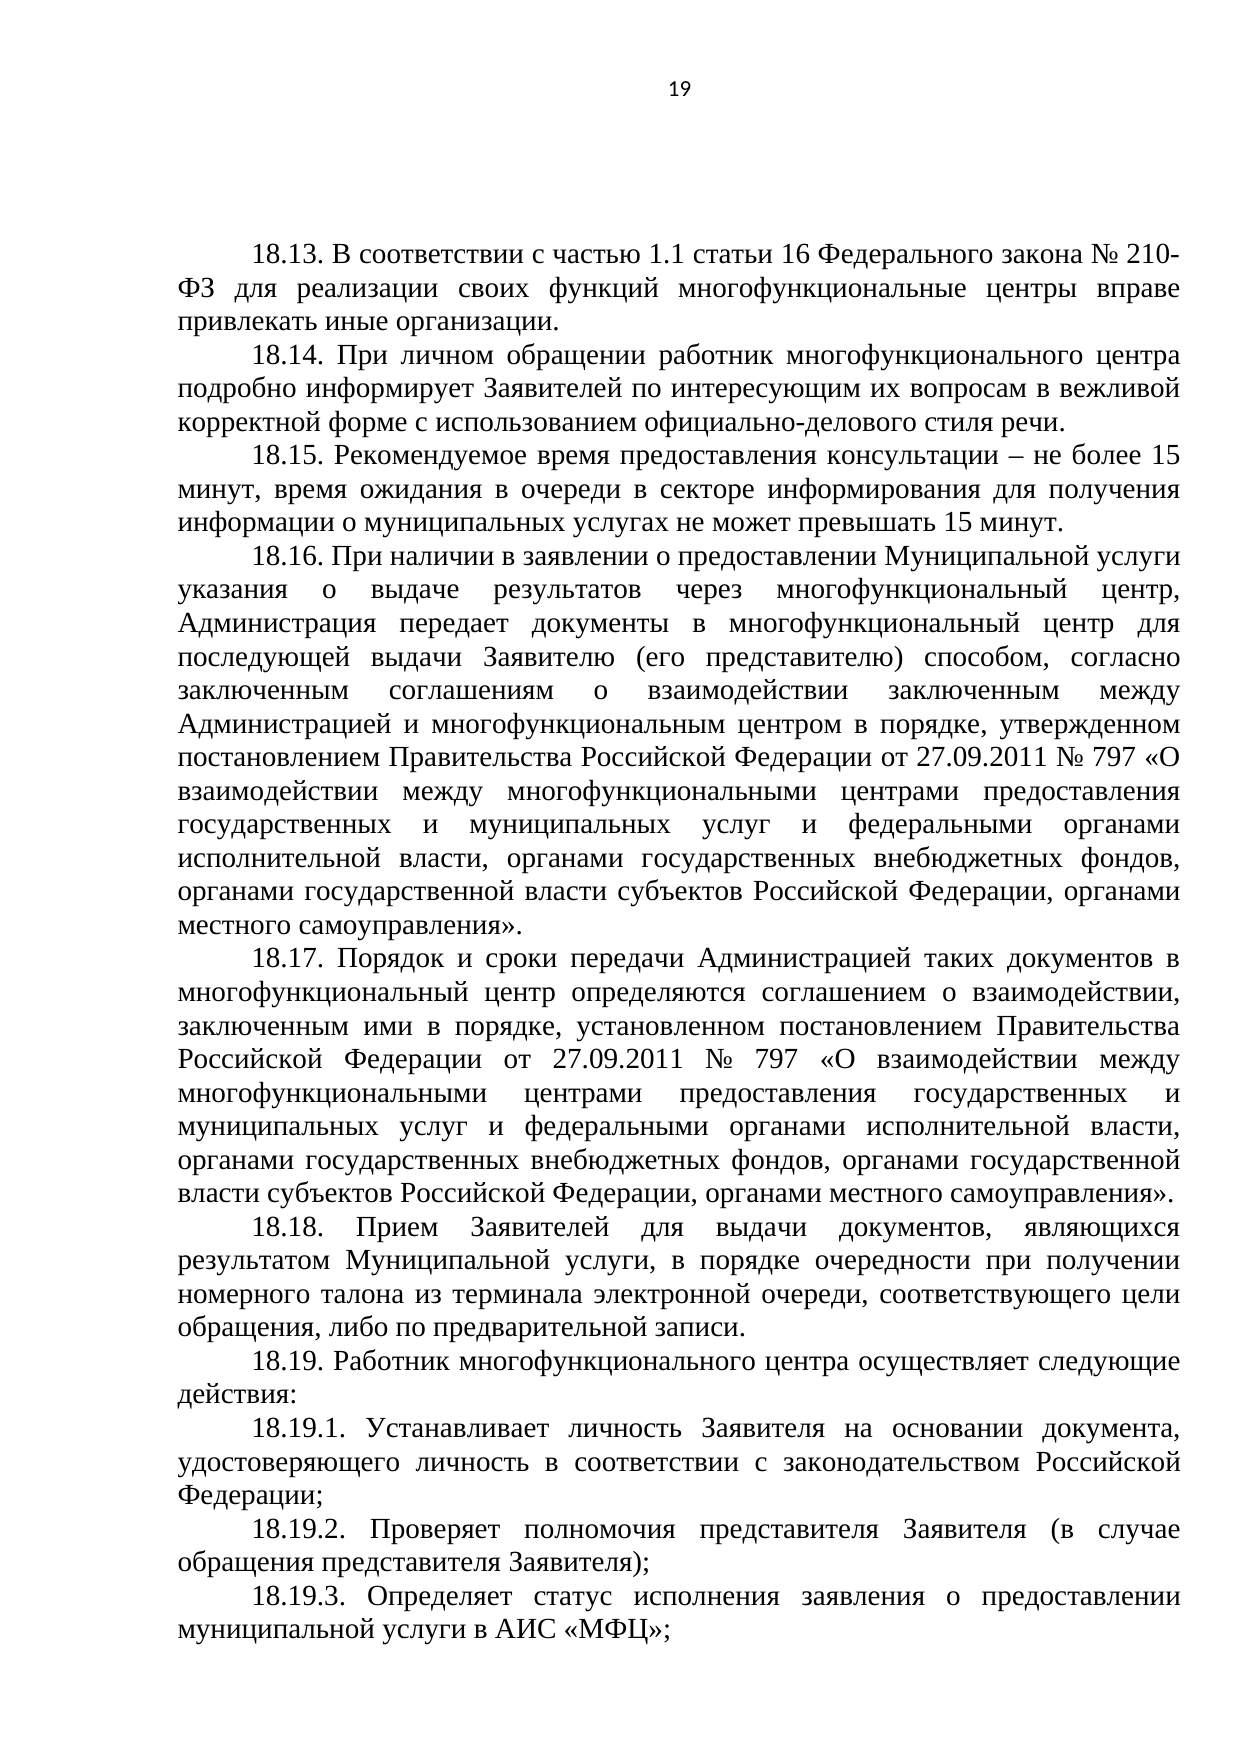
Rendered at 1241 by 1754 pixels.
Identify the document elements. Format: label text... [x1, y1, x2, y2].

text 18.16. При наличии в заявлении о предоставлении Муниципальной услуги указания о выдаче результатов через многофункциональный центр, Администрация передает документы в многофункциональный центр для последующей выдачи Заявителю (его представителю) способом, согласно заключенным соглашениям о взаимодействии заключенным между Администрацией и многофункциональным центром в порядке, утвержденном постановлением Правительства Российской Федерации от 27.09.2011 № 797 «О взаимодействии между многофункциональными центрами предоставления государственных и муниципальных услуг и федеральными органами исполнительной власти, органами государственных внебюджетных фондов, органами государственной власти субъектов Российской Федерации, органами местного самоуправления». [177, 538, 1181, 941]
text 18.19.2. Проверяет полномочия представителя Заявителя (в случае обращения представителя Заявителя); [177, 1511, 1181, 1578]
text 18.19.1. Устанавливает личность Заявителя на основании документа, удостоверяющего личность в соответствии с законодательством Российской Федерации; [177, 1410, 1181, 1511]
text 18.15. Рекомендуемое время предоставления консультации – не более 15 минут, время ожидания в очереди в секторе информирования для получения информации о муниципальных услугах не может превышать 15 минут. [177, 437, 1181, 538]
text 18.17. Порядок и сроки передачи Администрацией таких документов в многофункциональный центр определяются соглашением о взаимодействии, заключенным ими в порядке, установленном постановлением Правительства Российской Федерации от 27.09.2011 № 797 «О взаимодействии между многофункциональными центрами предоставления государственных и муниципальных услуг и федеральными органами исполнительной власти, органами государственных внебюджетных фондов, органами государственной власти субъектов Российской Федерации, органами местного самоуправления». [177, 941, 1181, 1209]
text 18.14. При личном обращении работник многофункционального центра подробно информирует Заявителей по интересующим их вопросам в вежливой корректной форме с использованием официально-делового стиля речи. [177, 337, 1181, 437]
text 18.18. Прием Заявителей для выдачи документов, являющихся результатом Муниципальной услуги, в порядке очередности при получении номерного талона из терминала электронной очереди, соответствующего цели обращения, либо по предварительной записи. [177, 1209, 1181, 1343]
text 18.13. В соответствии с частью 1.1 статьи 16 Федерального закона № 210-ФЗ для реализации своих функций многофункциональные центры вправе привлекать иные организации. [177, 236, 1181, 337]
text 18.19.3. Определяет статус исполнения заявления о предоставлении муниципальной услуги в АИС «МФЦ»; [177, 1578, 1181, 1645]
text 18.19. Работник многофункционального центра осуществляет следующие действия: [177, 1343, 1181, 1410]
